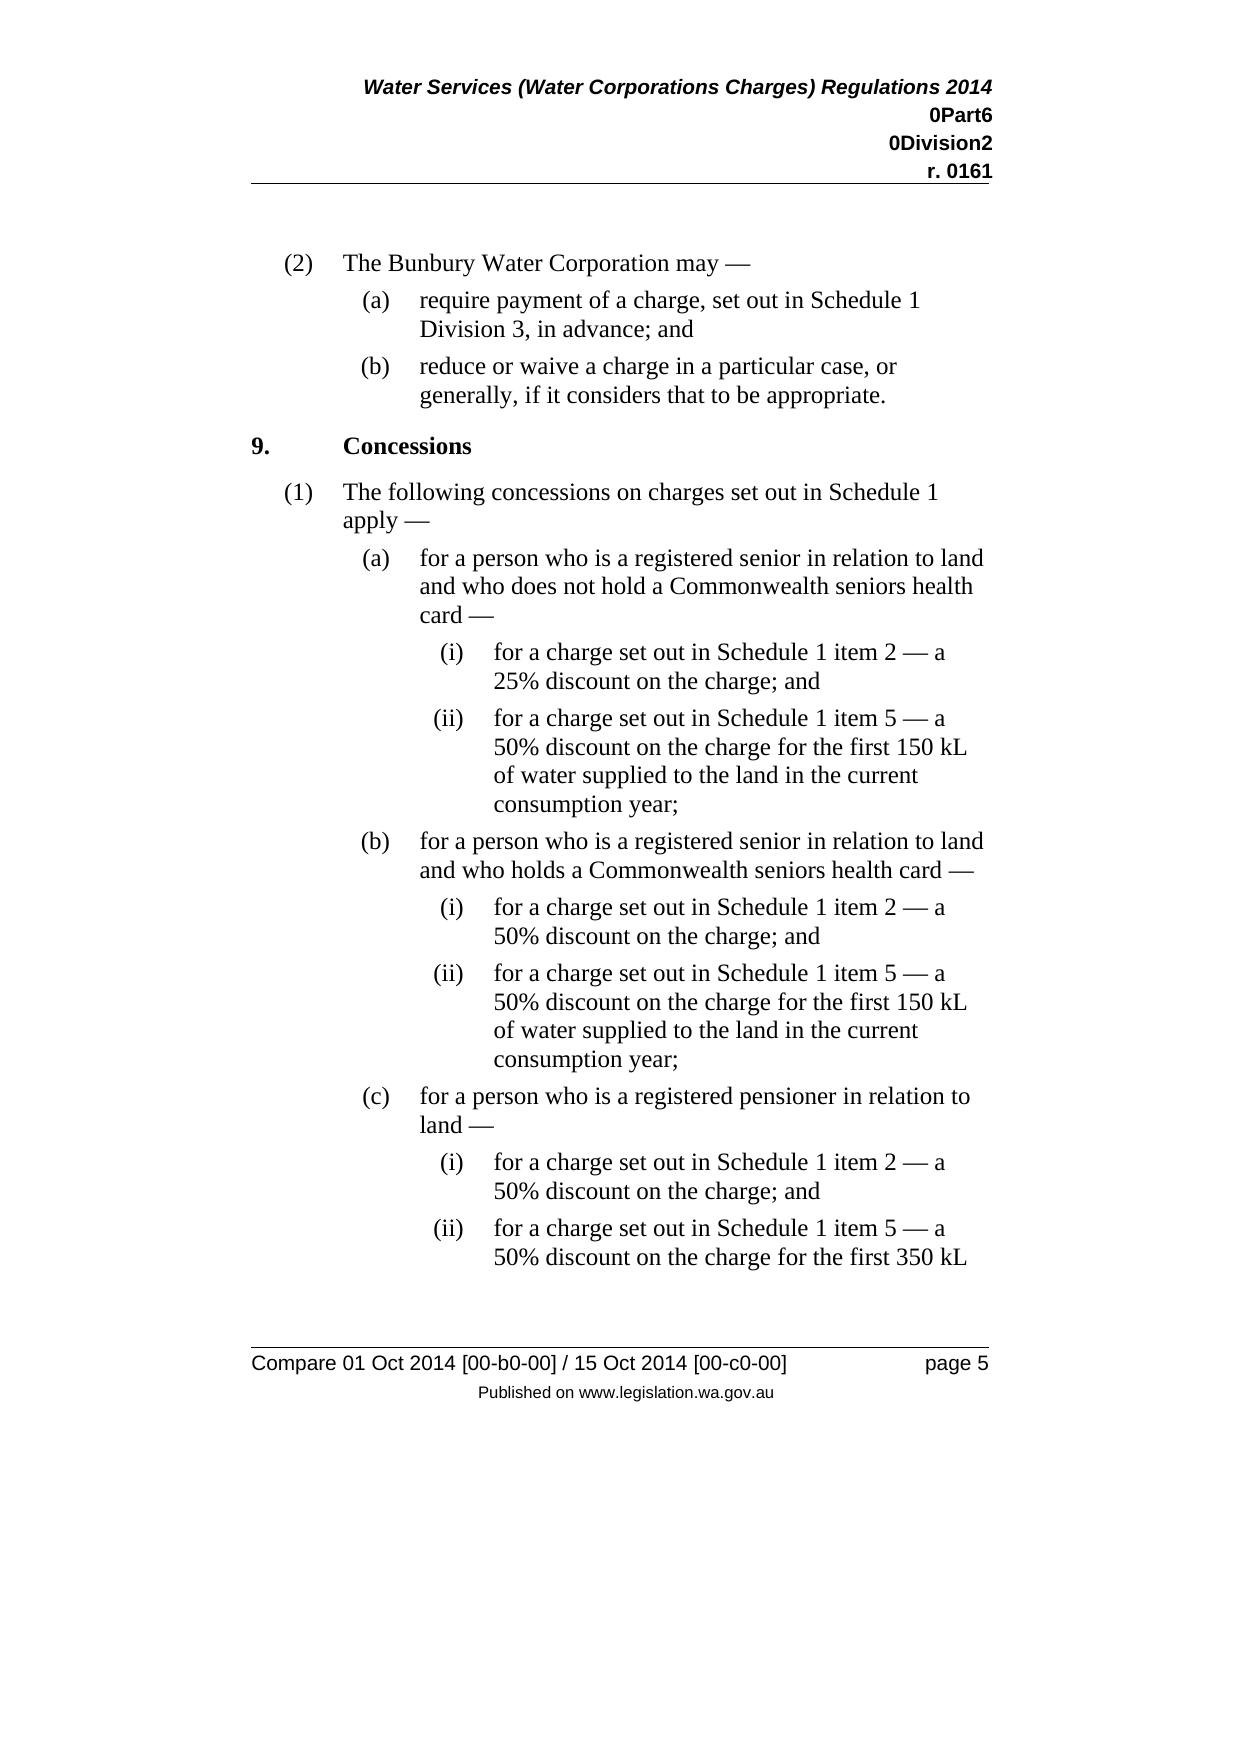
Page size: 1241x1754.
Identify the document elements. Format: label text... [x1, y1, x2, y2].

text (i) for a charge set out in Schedule 1 item 2 — a 50% discount on the charge; and [251, 1147, 989, 1205]
text (i) for a charge set out in Schedule 1 item 2 — a 25% discount on the charge; and [251, 637, 989, 695]
text (a) require payment of a charge, set out in Schedule 1 Division 3, in advance; and [251, 285, 989, 343]
text (ii) for a charge set out in Schedule 1 item 5 — a 50% discount on the charge for the first 150 kL of water supplied to the land in the current consumption year; [251, 703, 989, 818]
text (i) for a charge set out in Schedule 1 item 2 — a 50% discount on the charge; and [251, 892, 989, 950]
subtitle 9. Concessions [251, 431, 989, 460]
text (b) reduce or waive a charge in a particular case, or generally, if it considers that to be appropriate. [251, 351, 989, 408]
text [251, 1213, 989, 1271]
text (ii) for a charge set out in Schedule 1 item 5 — a 50% discount on the charge for the first 150 kL of water supplied to the land in the current consumption year; [251, 958, 989, 1073]
text (c) for a person who is a registered pensioner in relation to land — [251, 1081, 989, 1139]
text (1) The following concessions on charges set out in Schedule 1 apply — [251, 477, 989, 534]
text (2) The Bunbury Water Corporation may — [251, 248, 989, 277]
text (b) for a person who is a registered senior in relation to land and who holds a Commonwealth seniors health card — [251, 826, 989, 884]
text (a) for a person who is a registered senior in relation to land and who does not hold a Commonwealth seniors health card — [251, 543, 989, 629]
